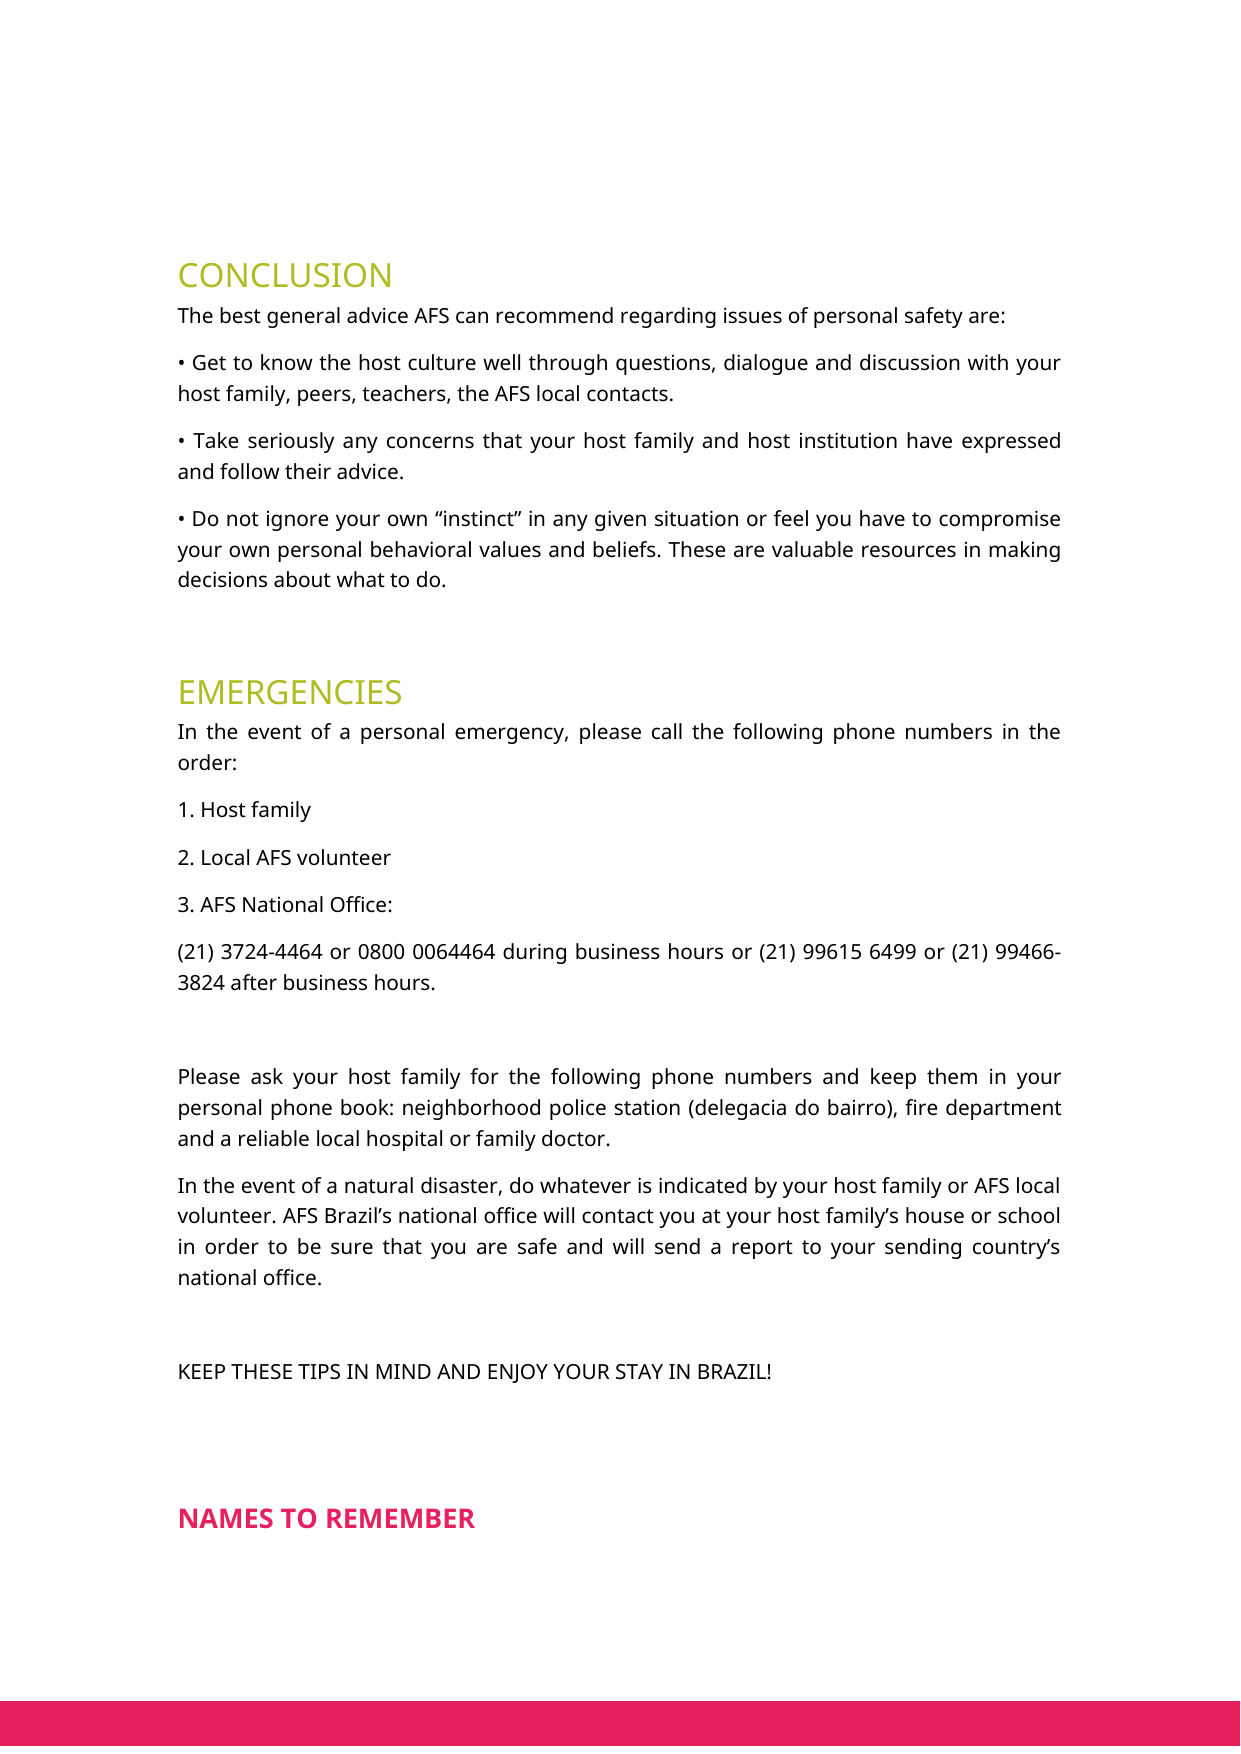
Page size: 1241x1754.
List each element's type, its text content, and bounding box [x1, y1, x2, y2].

text • Get to know the host culture well through questions, dialogue and discussion with your host family, peers, teachers, the AFS local contacts. [177, 348, 1063, 407]
text The best general advice AFS can recommend regarding issues of personal safety are: [177, 301, 1063, 329]
text 1. Host family [177, 795, 1063, 824]
text • Take seriously any concerns that your host family and host institution have expressed and follow their advice. [177, 426, 1063, 485]
subtitle NAMES TO REMEMBER [177, 1499, 1063, 1536]
subtitle CONCLUSION [177, 252, 1063, 298]
text In the event of a natural disaster, do whatever is indicated by your host family or AFS local volunteer. AFS Brazil’s national office will contact you at your host family’s house or school in order to be sure that you are safe and will send a report to your sending country’s national office. [177, 1171, 1063, 1291]
text 2. Local AFS volunteer [177, 843, 1063, 871]
picture [0, 1701, 1241, 1746]
subtitle EMERGENCIES [177, 668, 1063, 714]
text 3. AFS National Office: [177, 890, 1063, 918]
text (21) 3724-4464 or 0800 0064464 during business hours or (21) 99615 6499 or (21) 99466-3824 after business hours. [177, 937, 1063, 996]
text KEEP THESE TIPS IN MIND AND ENJOY YOUR STAY IN BRAZIL! [177, 1357, 1063, 1386]
text • Do not ignore your own “instinct” in any given situation or feel you have to compromise your own personal behavioral values and beliefs. These are valuable resources in making decisions about what to do. [177, 504, 1063, 594]
text Please ask your host family for the following phone numbers and keep them in your personal phone book: neighborhood police station (delegacia do bairro), fire department and a reliable local hospital or family doctor. [177, 1062, 1063, 1152]
text In the event of a personal emergency, please call the following phone numbers in the order: [177, 717, 1063, 776]
